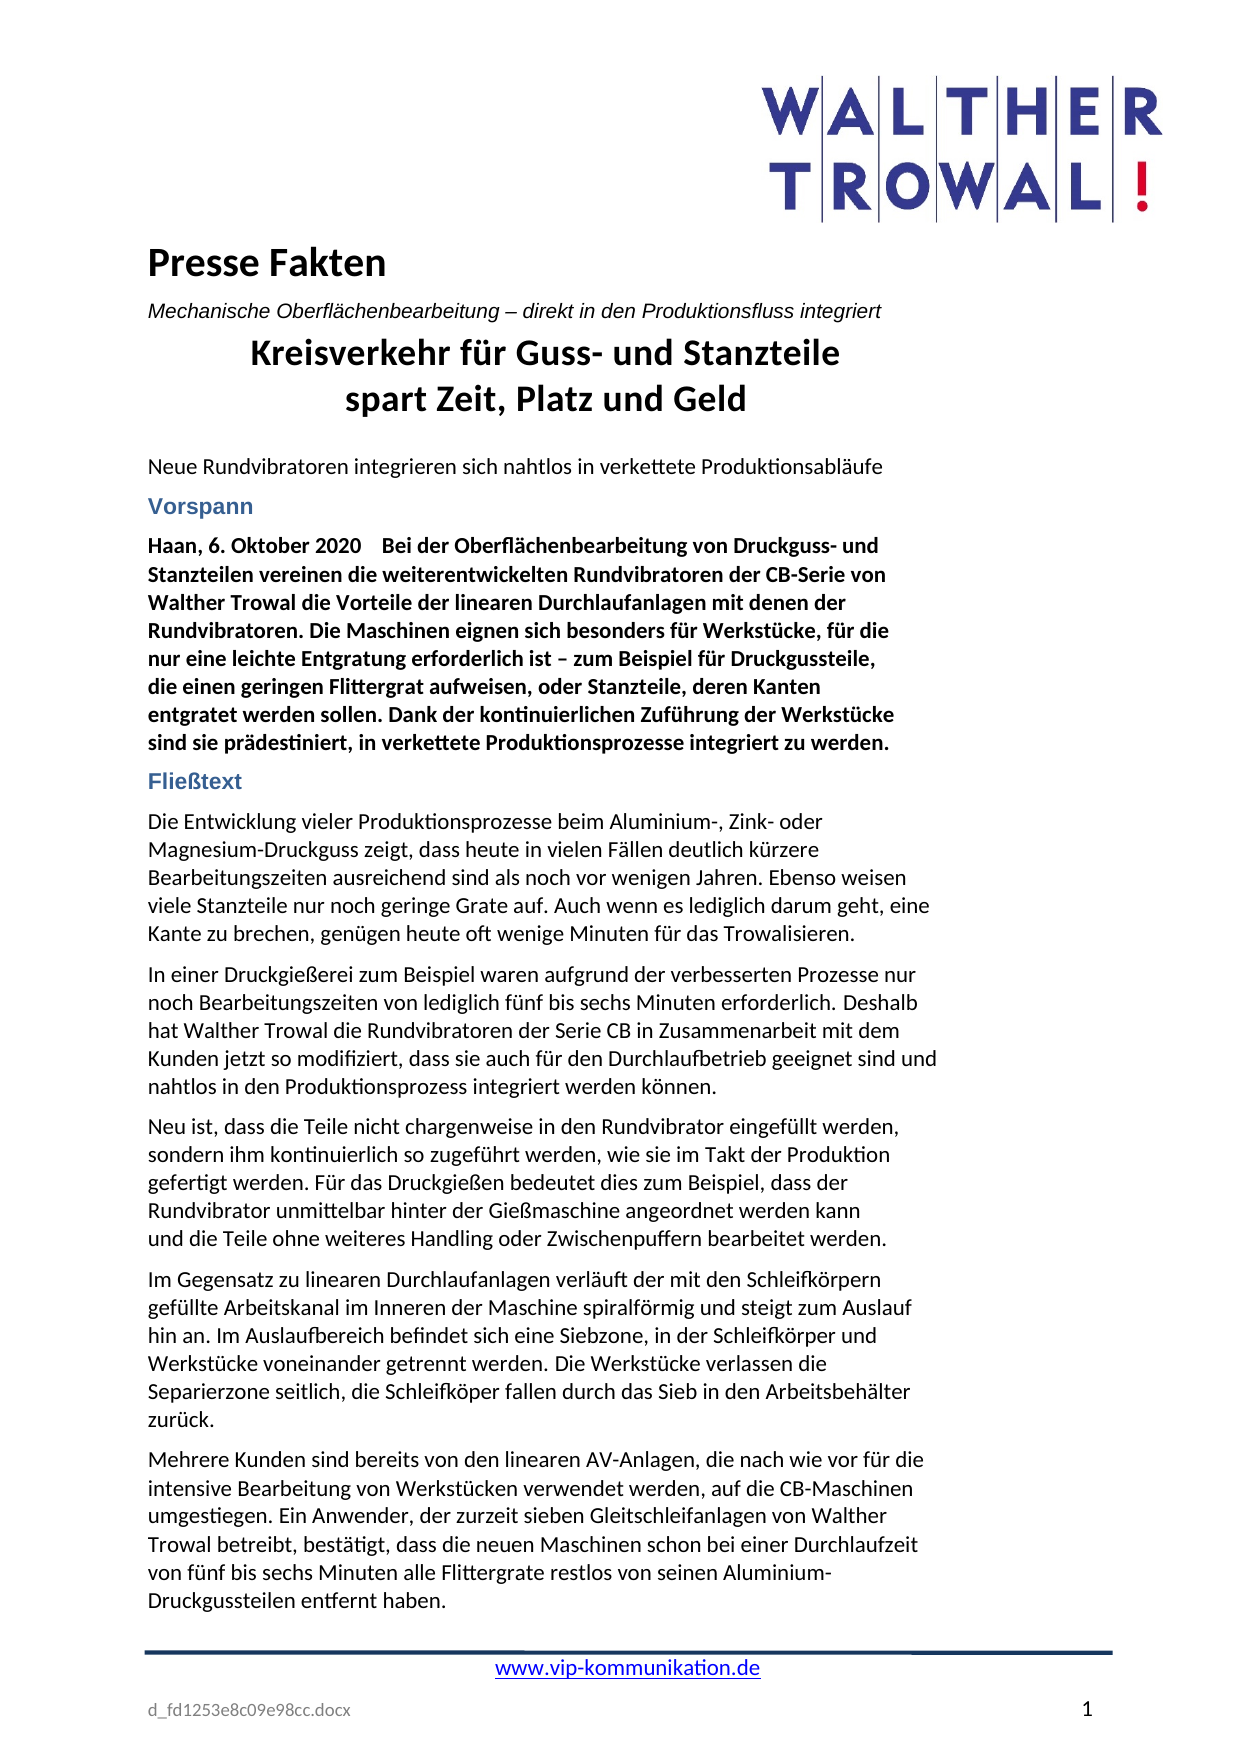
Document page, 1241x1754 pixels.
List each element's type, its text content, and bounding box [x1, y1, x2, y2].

text Im Gegensatz zu linearen Durchlaufanlagen verläuft der mit den Schleifkörpern gefüllte Arbeitskanal im Inneren der Maschine spiralförmig und steigt zum Auslauf hin an. Im Auslaufbereich befindet sich eine Siebzone, in der Schleifkörper und Werkstücke voneinander getrennt werden. Die Werkstücke verlassen die Separierzone seitlich, die Schleifköper fallen durch das Sieb in den Arbeitsbehälter zurück. [148, 1265, 945, 1433]
text Die Entwicklung vieler Produktionsprozesse beim Aluminium-, Zink- oder Magnesium-Druckguss zeigt, dass heute in vielen Fällen deutlich kürzere Bearbeitungszeiten ausreichend sind als noch vor wenigen Jahren. Ebenso weisen viele Stanzteile nur noch geringe Grate auf. Auch wenn es lediglich darum geht, eine Kante zu brechen, genügen heute oft wenige Minuten für das Trowalisieren. [148, 807, 945, 947]
text In einer Druckgießerei zum Beispiel waren aufgrund der verbesserten Prozesse nur noch Bearbeitungszeiten von lediglich fünf bis sechs Minuten erforderlich. Deshalb hat Walther Trowal die Rundvibratoren der Serie CB in Zusammenarbeit mit dem Kunden jetzt so modifiziert, dass sie auch für den Durchlaufbetrieb geeignet sind und nahtlos in den Produktionsprozess integriert werden können. [148, 960, 945, 1100]
picture [761, 75, 1163, 223]
text Neu ist, dass die Teile nicht chargenweise in den Rundvibrator eingefüllt werden, sondern ihm kontinuierlich so zugeführt werden, wie sie im Takt der Produktion gefertigt werden. Für das Druckgießen bedeutet dies zum Beispiel, dass der Rundvibrator unmittelbar hinter der Gießmaschine angeordnet werden kann und die Teile ohne weiteres Handling oder Zwischenpuffern bearbeitet werden. [148, 1112, 901, 1252]
text Mechanische Oberflächenbearbeitung – direkt in den Produktionsfluss integriert [148, 299, 886, 323]
text Presse Fakten [148, 236, 901, 287]
text Mehrere Kunden sind bereits von den linearen AV-Anlagen, die nach wie vor für die intensive Bearbeitung von Werkstücken verwendet werden, auf die CB-Maschinen umgestiegen. Ein Anwender, der zurzeit sieben Gleitschleifanlagen von Walther Trowal betreibt, bestätigt, dass die neuen Maschinen schon bei einer Durchlaufzeit von fünf bis sechs Minuten alle Flittergrate restlos von seinen Aluminium-Druckgussteilen entfernt haben. [148, 1446, 945, 1614]
text Neue Rundvibratoren integrieren sich nahtlos in verkettete Produktionsabläufe [148, 452, 901, 480]
text Haan, 6. Oktober 2020 Bei der Oberflächenbearbeitung von Druckguss- und Stanzteilen vereinen die weiterentwickelten Rundvibratoren der CB-Serie von Walther Trowal die Vorteile der linearen Durchlaufanlagen mit denen der Rundvibratoren. Die Maschinen eignen sich besonders für Werkstücke, für die nur eine leichte Entgratung erforderlich ist – zum Beispiel für Druckgussteile, die einen geringen Flittergrat aufweisen, oder Stanzteile, deren Kanten entgratet werden sollen. Dank der kontinuierlichen Zuführung der Werkstücke sind sie prädestiniert, in verkettete Produktionsprozesse integriert zu werden. [148, 532, 901, 756]
text Vorspann [148, 493, 901, 519]
text Fließtext [148, 768, 901, 795]
title Kreisverkehr für Guss- und Stanzteile spart Zeit, Platz und Geld [148, 329, 945, 421]
